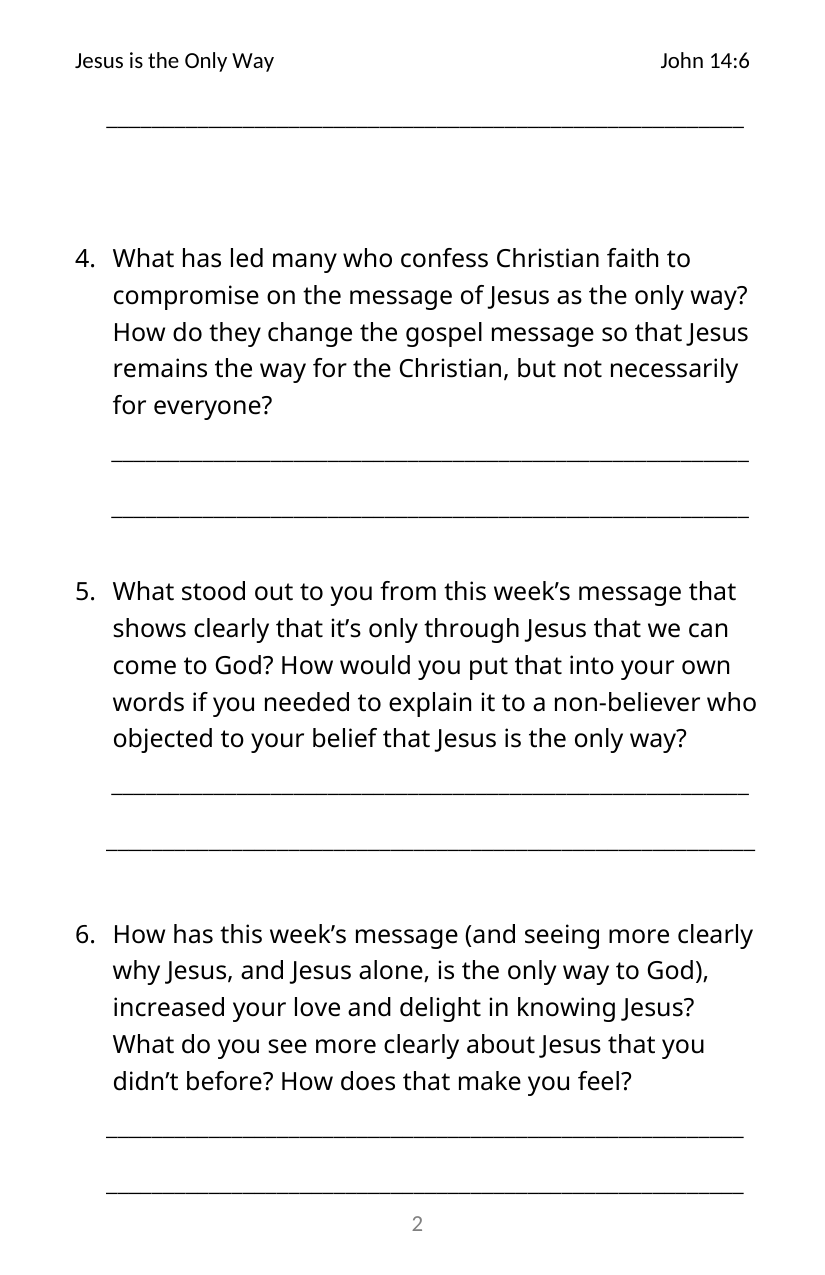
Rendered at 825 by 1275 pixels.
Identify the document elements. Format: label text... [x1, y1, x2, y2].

text ________________________________________________________ [75, 770, 759, 798]
text ________________________________________________________ [75, 493, 759, 521]
text How has this week’s message (and seeing more clearly why Jesus, and Jesus alone, is the only way to God), increased your love and delight in knowing Jesus? What do you see more clearly about Jesus that you didn’t before? How does that make you feel? [75, 916, 759, 1097]
text _________________________________________________________ [75, 826, 759, 854]
text ________________________________________________________ [75, 103, 759, 132]
text What stood out to you from this week’s message that shows clearly that it’s only through Jesus that we can come to God? How would you put that into your own words if you needed to explain it to a non-believer who objected to your belief that Jesus is the only way? [75, 574, 759, 755]
text ________________________________________________________ [75, 437, 759, 465]
text What has led many who confess Christian faith to compromise on the message of Jesus as the only way? How do they change the gospel message so that Jesus remains the way for the Christian, but not necessarily for everyone? [75, 241, 759, 422]
text ________________________________________________________ [75, 1113, 759, 1141]
text ________________________________________________________ [75, 1169, 759, 1197]
